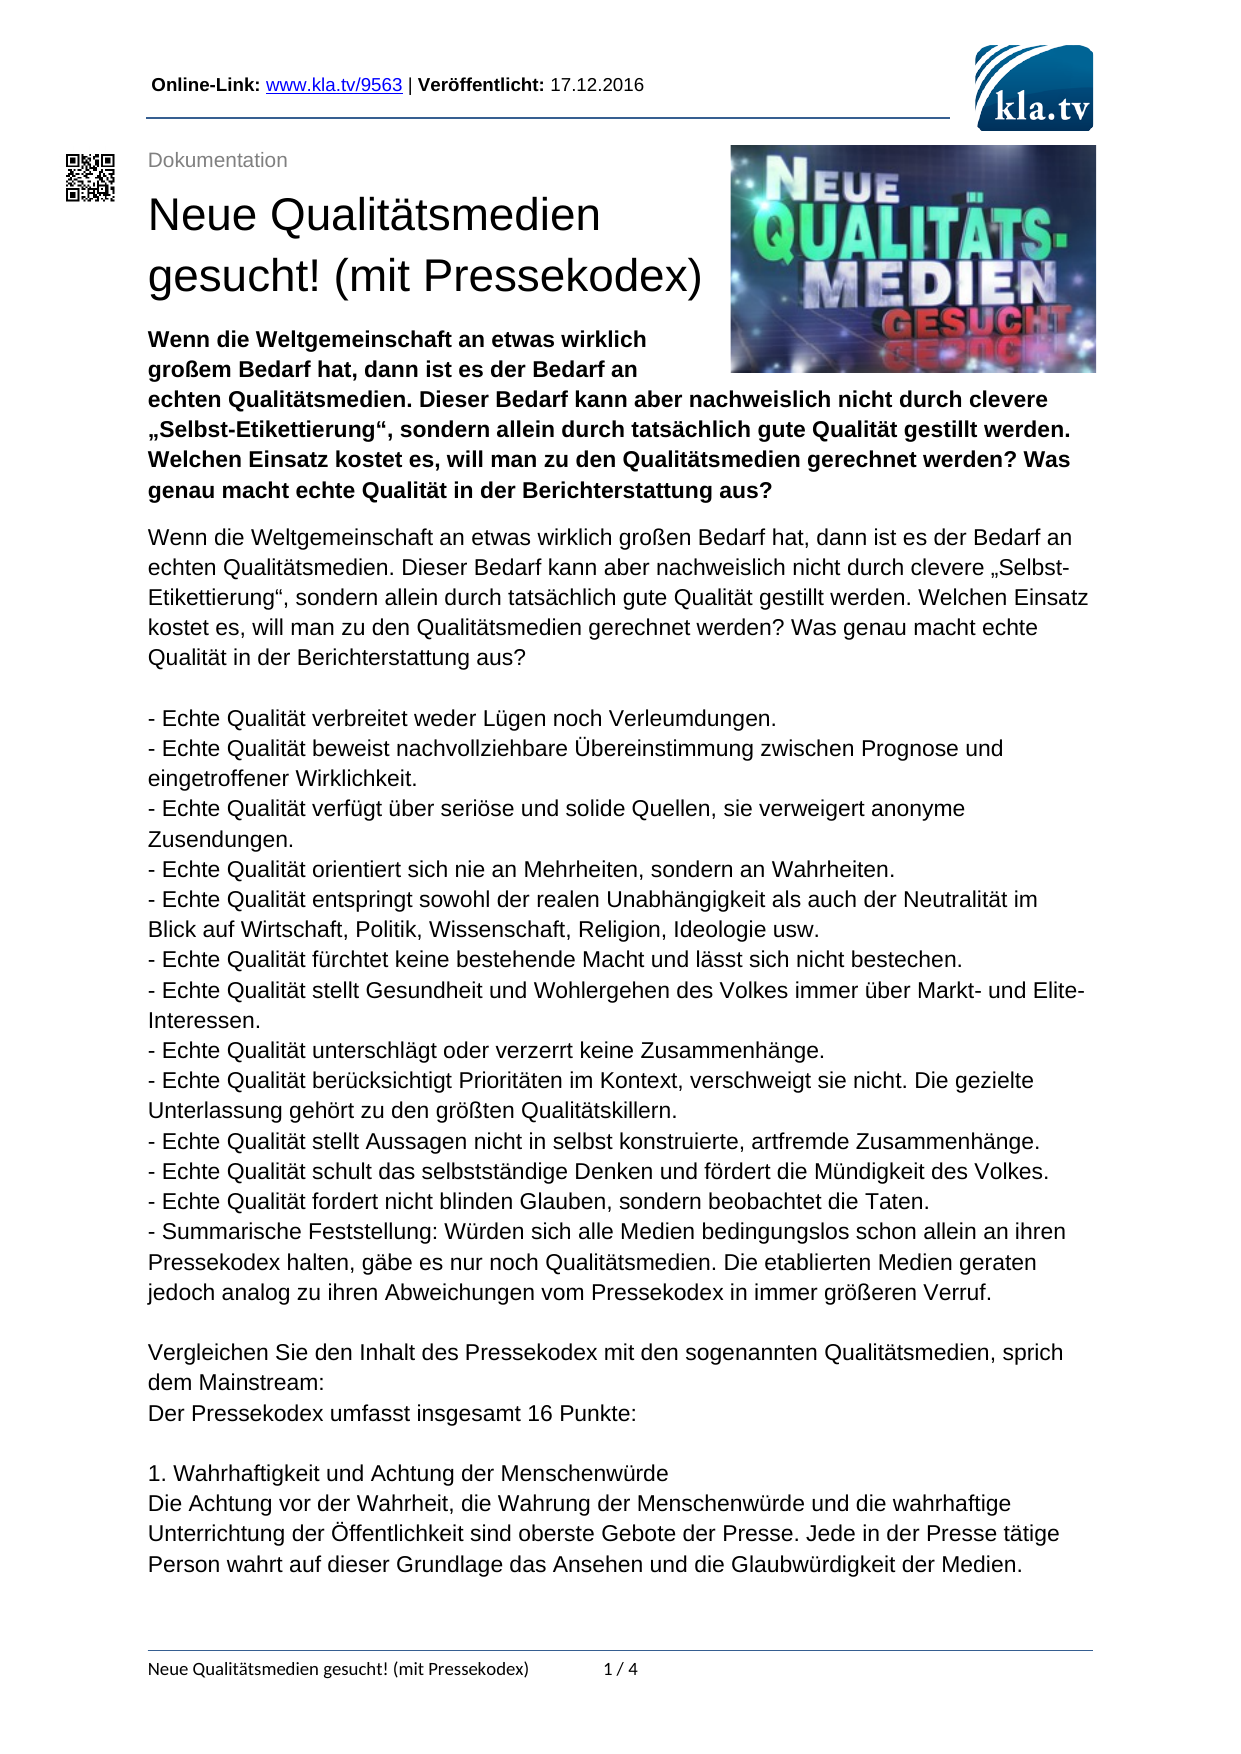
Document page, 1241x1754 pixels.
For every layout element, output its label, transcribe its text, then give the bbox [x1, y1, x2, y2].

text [148, 523, 1093, 1607]
text Wenn die Weltgemeinschaft an etwas wirklich großem Bedarf hat, dann ist es der Bedarf an echten Qualitätsmedien. Dieser Bedarf kann aber nachweislich nicht durch clevere „Selbst-Etikettierung“, sondern allein durch tatsächlich gute Qualität gestillt werden. Welchen Einsatz kostet es, will man zu den Qualitätsmedien gerechnet werden? Was genau macht echte Qualität in der Berichterstattung aus? [148, 326, 1093, 503]
text Neue Qualitätsmedien gesucht! (mit Pressekodex) [148, 188, 1093, 301]
text Dokumentation [148, 148, 1093, 172]
